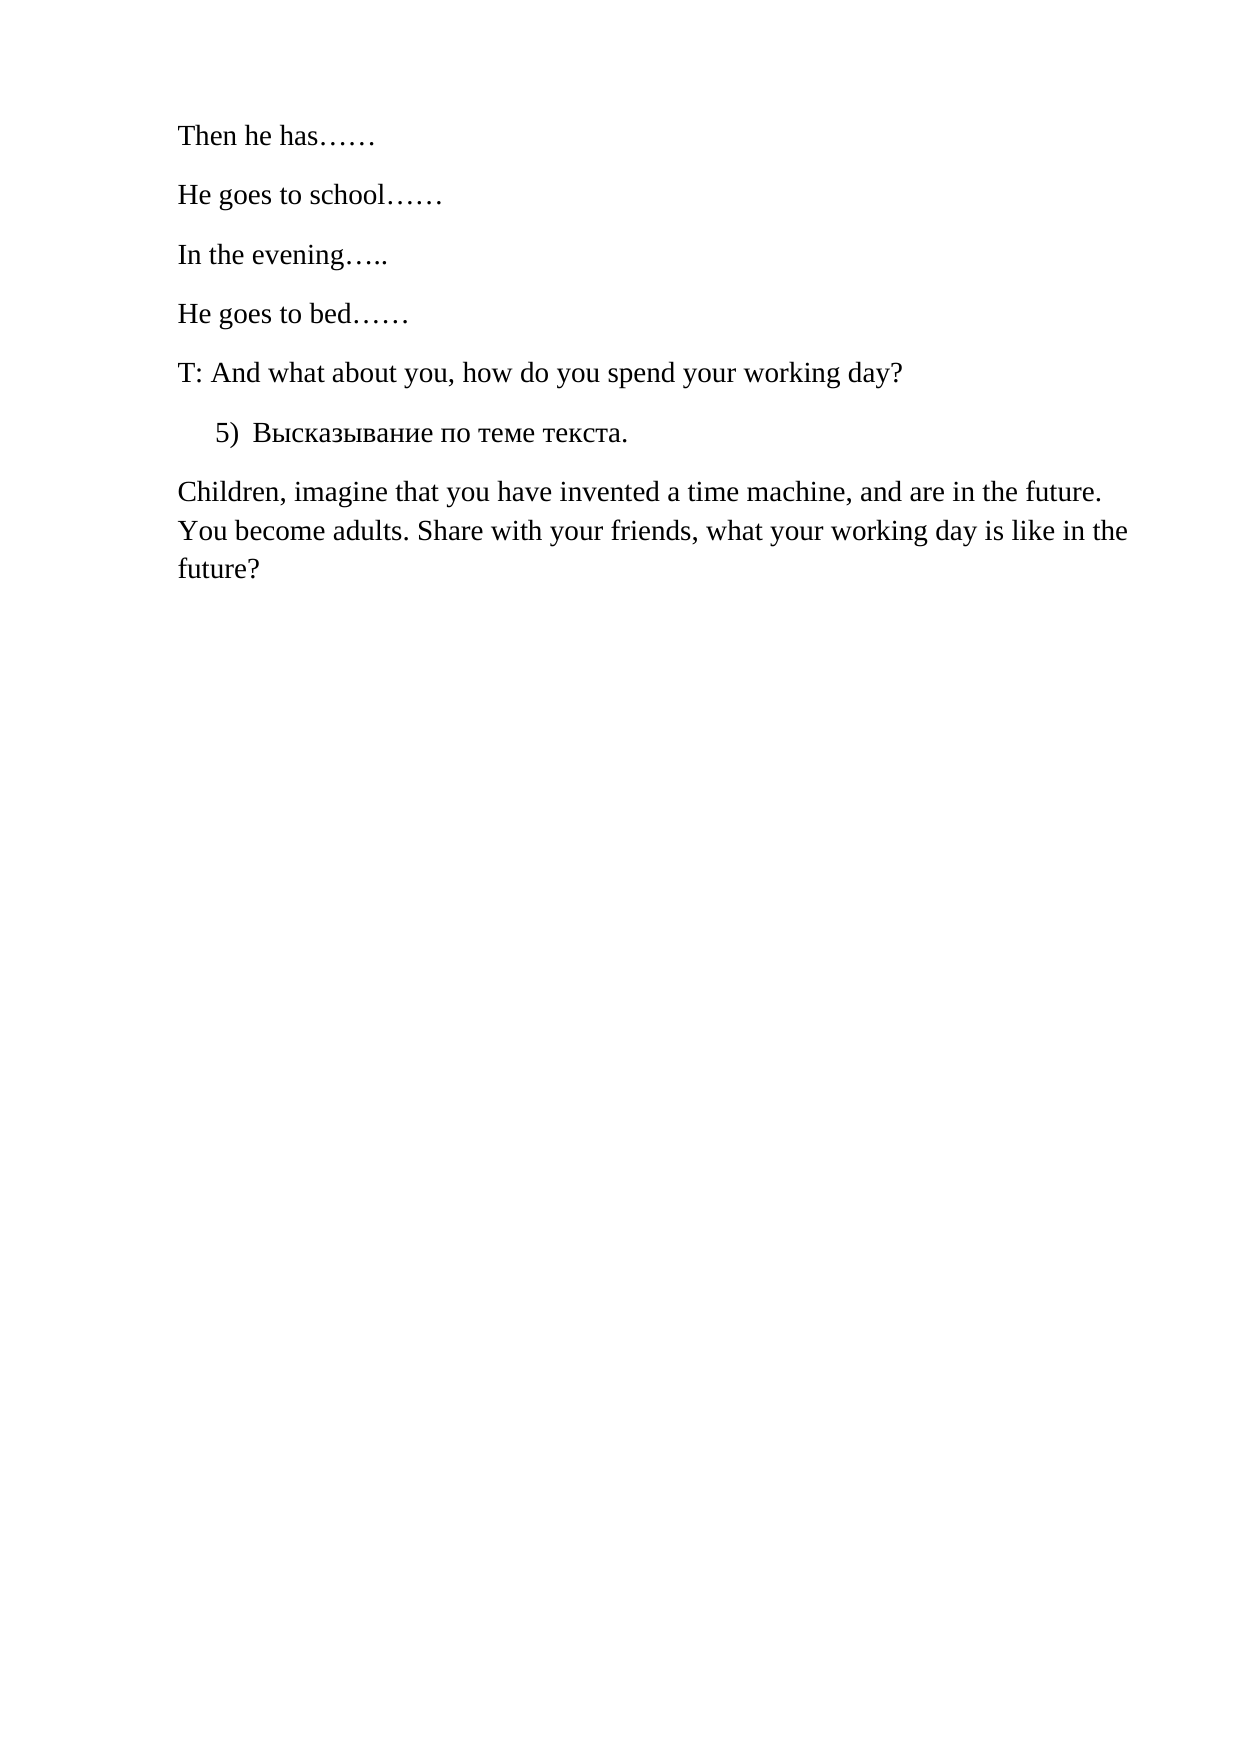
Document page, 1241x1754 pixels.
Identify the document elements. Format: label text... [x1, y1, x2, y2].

text He goes to bed…… [177, 296, 1152, 330]
text Then he has…… [177, 118, 1152, 152]
list Высказывание по теме текста. [215, 415, 1152, 448]
text He goes to school…… [177, 177, 1152, 211]
text T: And what about you, how do you spend your working day? [177, 356, 1152, 389]
text Children, imagine that you have invented a time machine, and are in the future. You become adults. Share with your friends, what your working day is like in the future? [177, 474, 1152, 585]
text In the evening….. [177, 237, 1152, 270]
